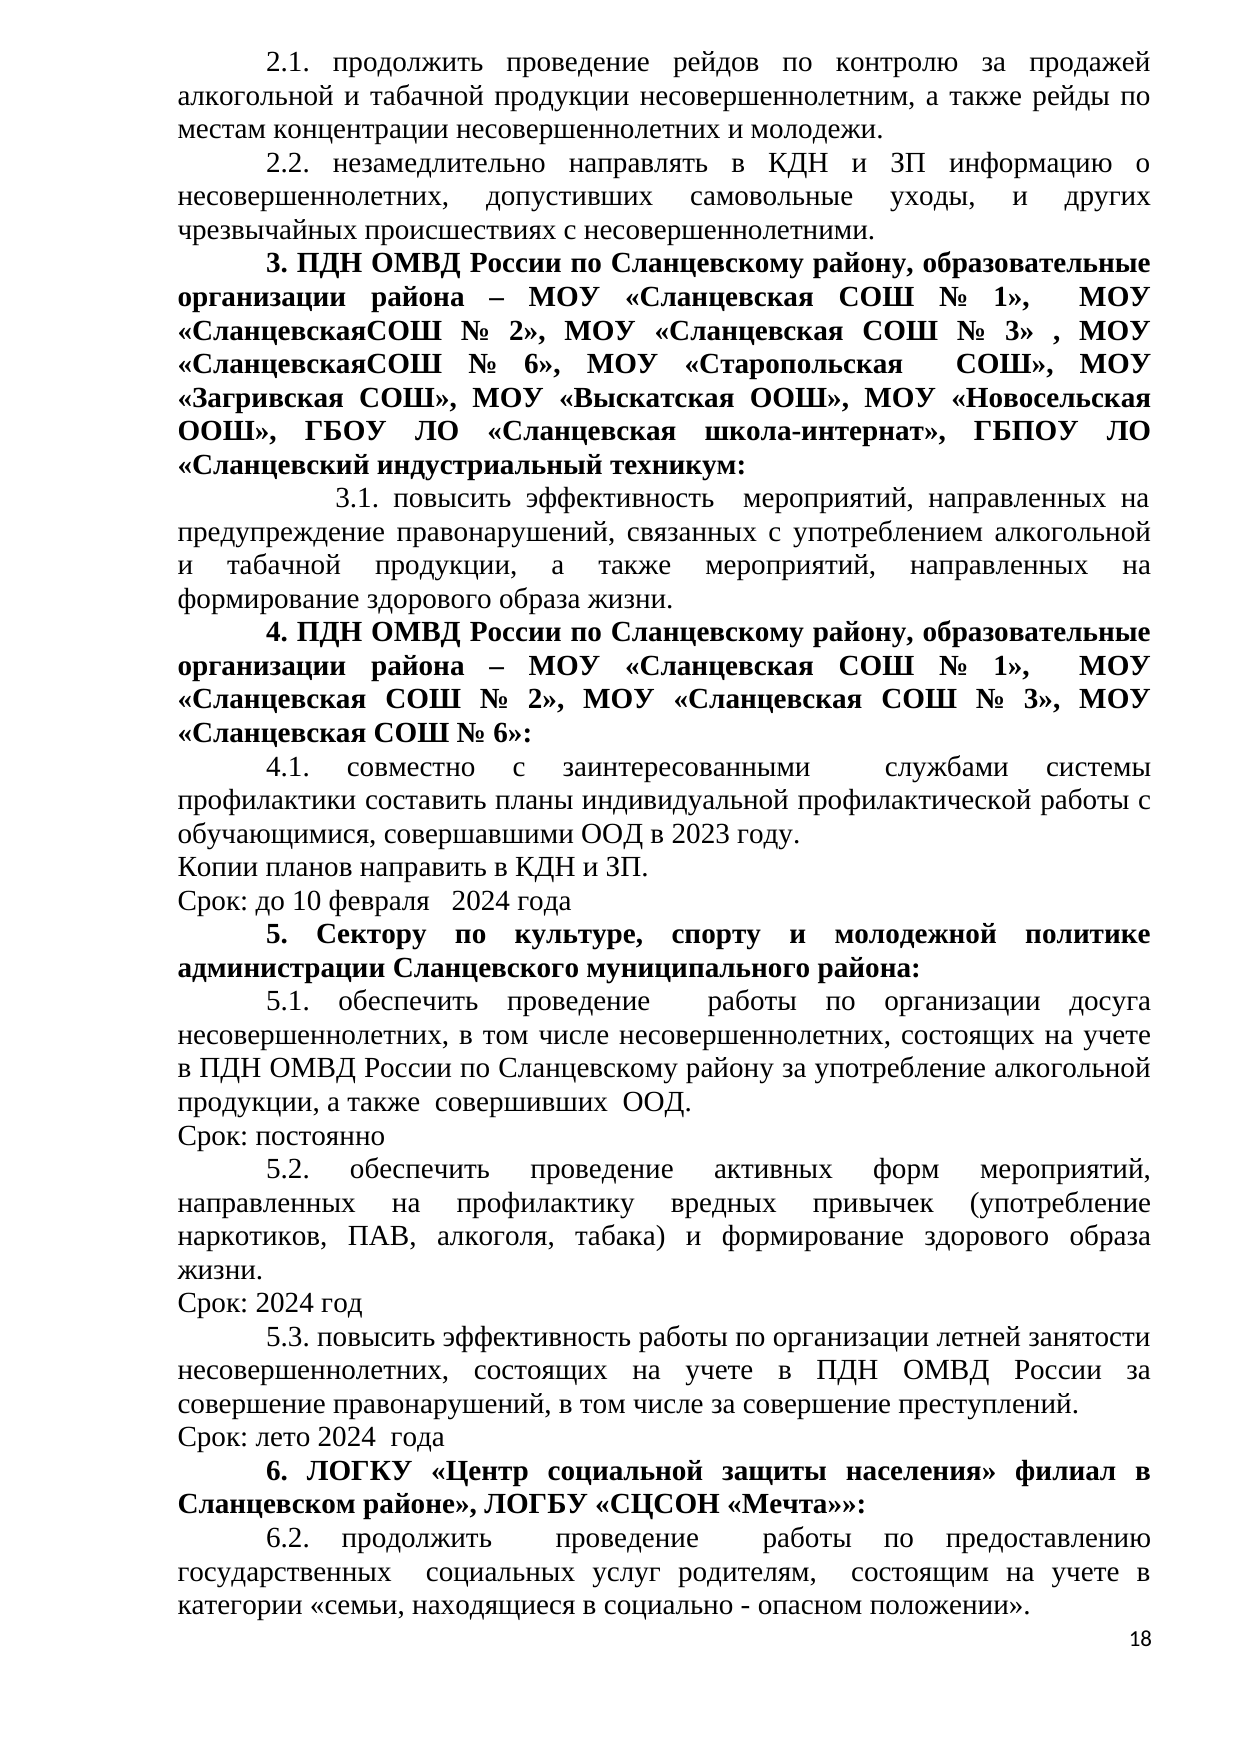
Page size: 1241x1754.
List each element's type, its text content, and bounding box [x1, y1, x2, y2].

text 6. ЛОГКУ «Центр социальной защиты населения» филиал в Сланцевском районе», ЛОГБУ «СЦСОН «Мечта»»: [177, 1453, 1152, 1520]
text 6.2. продолжить проведение работы по предоставлению государственных социальных услуг родителям, состоящим на учете в категории «семьи, находящиеся в социально - опасном положении». [177, 1520, 1152, 1621]
text 3.1. повысить эффективность мероприятий, направленных на предупреждение правонарушений, связанных с употреблением алкогольной и табачной продукции, а также мероприятий, направленных на формирование здорового образа жизни. [177, 480, 1152, 614]
text Срок: постоянно [177, 1118, 1152, 1151]
text Срок: до 10 февраля 2024 года [177, 883, 1152, 916]
text 3. ПДН ОМВД России по Сланцевскому району, образовательные организации района – МОУ «Сланцевская СОШ № 1», МОУ «СланцевскаяСОШ № 2», МОУ «Сланцевская СОШ № 3» , МОУ «СланцевскаяСОШ № 6», МОУ «Старопольская СОШ», МОУ «Загривская СОШ», МОУ «Выскатская ООШ», МОУ «Новосельская ООШ», ГБОУ ЛО «Сланцевская школа-интернат», ГБПОУ ЛО «Сланцевский индустриальный техникум: [177, 246, 1152, 480]
text Срок: 2024 год [177, 1285, 1152, 1319]
text 4.1. совместно с заинтересованными службами системы профилактики составить планы индивидуальной профилактической работы с обучающимися, совершавшими ООД в 2023 году. [177, 749, 1152, 849]
text 2.2. незамедлительно направлять в КДН и ЗП информацию о несовершеннолетних, допустивших самовольные уходы, и других чрезвычайных происшествиях с несовершеннолетними. [177, 145, 1152, 246]
text Копии планов направить в КДН и ЗП. [177, 849, 1152, 883]
text 5. Сектору по культуре, спорту и молодежной политике администрации Сланцевского муниципального района: [177, 916, 1152, 983]
text 5.2. обеспечить проведение активных форм мероприятий, направленных на профилактику вредных привычек (употребление наркотиков, ПАВ, алкоголя, табака) и формирование здорового образа жизни. [177, 1151, 1152, 1285]
text 5.1. обеспечить проведение работы по организации досуга несовершеннолетних, в том числе несовершеннолетних, состоящих на учете в ПДН ОМВД России по Сланцевскому району за употребление алкогольной продукции, а также совершивших ООД. [177, 983, 1152, 1118]
text 5.3. повысить эффективность работы по организации летней занятости несовершеннолетних, состоящих на учете в ПДН ОМВД России за совершение правонарушений, в том числе за совершение преступлений. [177, 1319, 1152, 1419]
text 4. ПДН ОМВД России по Сланцевскому району, образовательные организации района – МОУ «Сланцевская СОШ № 1», МОУ «Сланцевская СОШ № 2», МОУ «Сланцевская СОШ № 3», МОУ «Сланцевская СОШ № 6»: [177, 614, 1152, 749]
text Срок: лето 2024 года [177, 1419, 1152, 1453]
text 2.1. продолжить проведение рейдов по контролю за продажей алкогольной и табачной продукции несовершеннолетним, а также рейды по местам концентрации несовершеннолетних и молодежи. [177, 44, 1152, 145]
